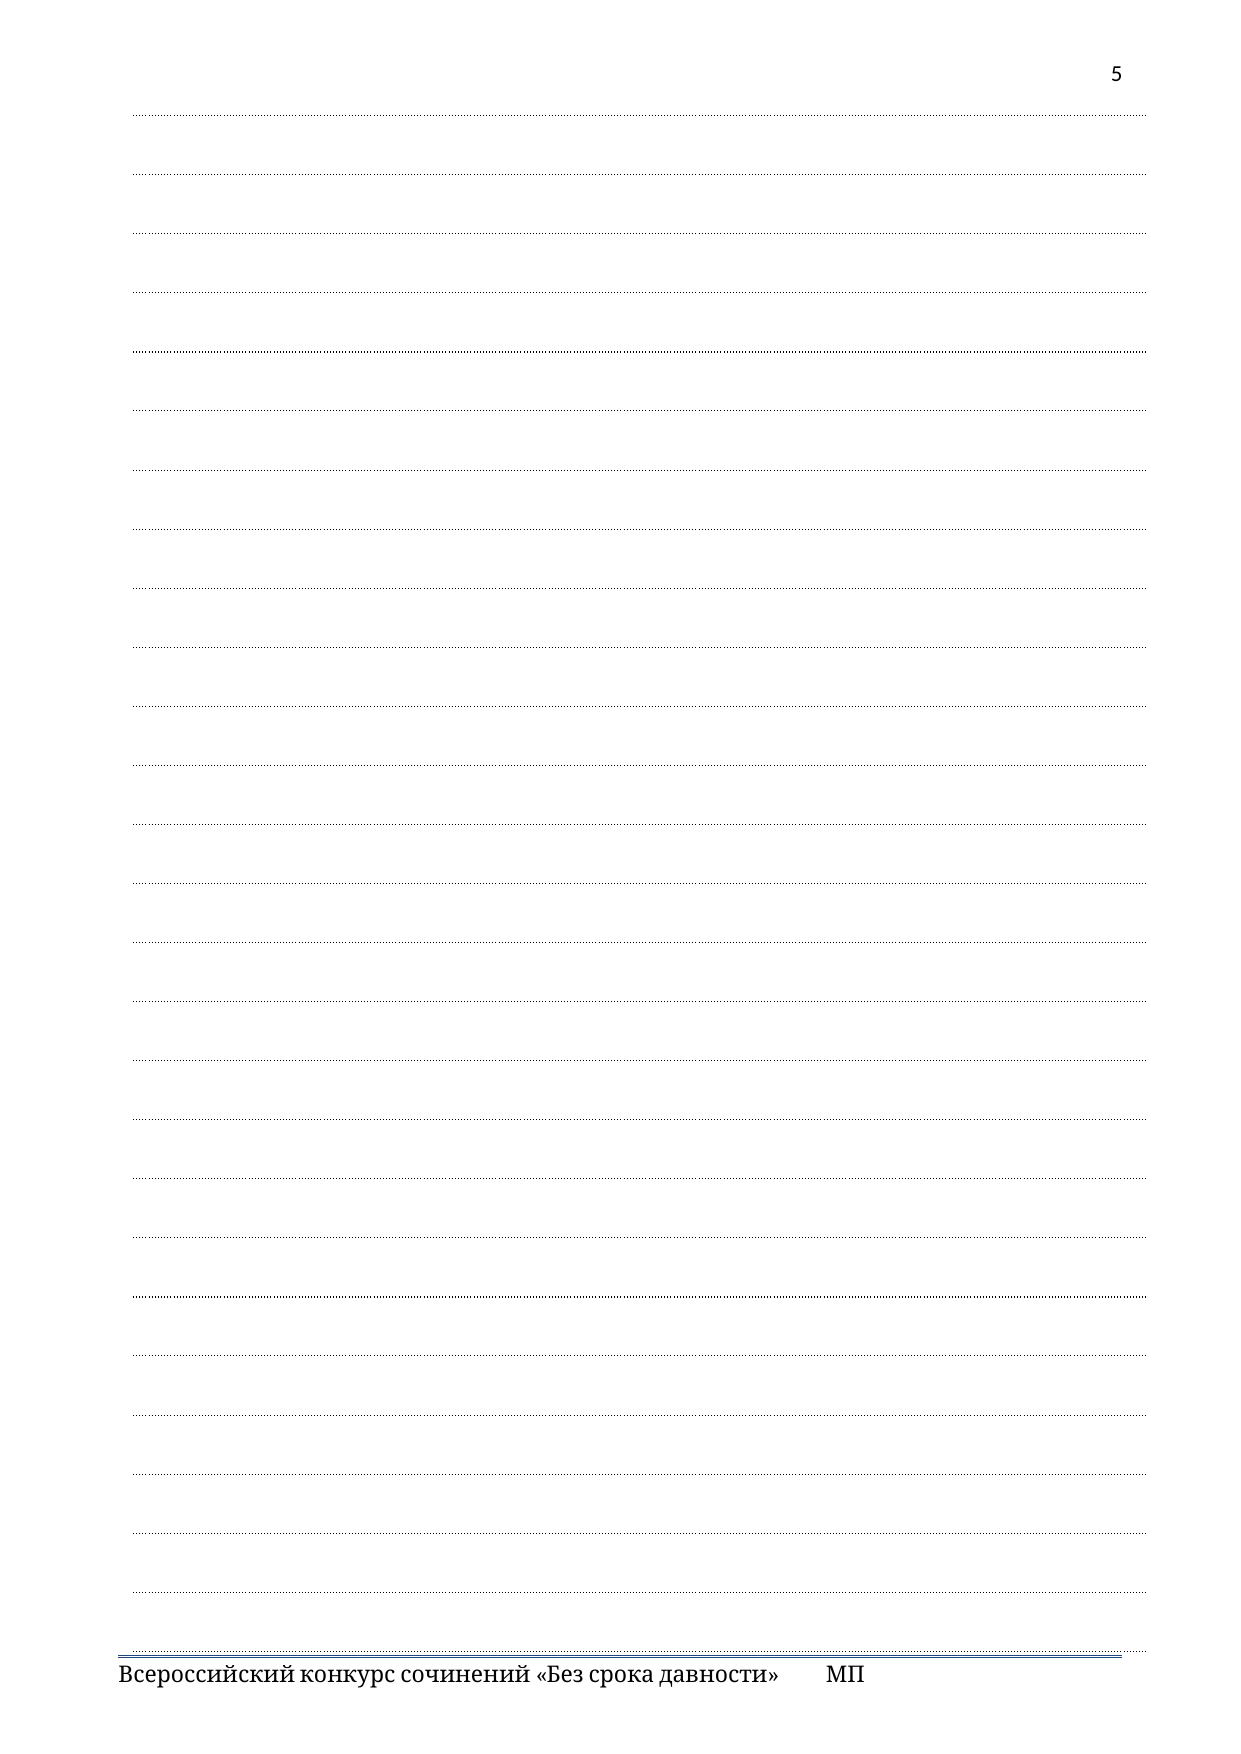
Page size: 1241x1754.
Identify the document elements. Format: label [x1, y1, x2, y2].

table_cell [133, 292, 1148, 351]
table_cell [133, 529, 1148, 588]
table_cell [133, 1355, 1148, 1414]
table_cell [133, 706, 1148, 765]
table_cell [133, 1060, 1148, 1119]
table_cell [133, 1415, 1148, 1473]
table_cell [133, 115, 1148, 174]
table_cell [133, 1178, 1148, 1237]
table_cell [133, 1237, 1148, 1296]
table_cell [133, 1592, 1148, 1651]
table_cell [133, 942, 1148, 1001]
table_cell [133, 824, 1148, 883]
table_cell [133, 765, 1148, 824]
table_cell [133, 233, 1148, 292]
table_cell [133, 1001, 1148, 1060]
table_cell [133, 1533, 1148, 1592]
table_cell [133, 1119, 1148, 1178]
table_cell [133, 351, 1148, 410]
table_cell [133, 1474, 1148, 1533]
table_cell [133, 1296, 1148, 1355]
table_cell [133, 647, 1148, 706]
table_cell [133, 410, 1148, 469]
table_cell [133, 174, 1148, 233]
table_cell [133, 588, 1148, 647]
table_cell [133, 470, 1148, 528]
table_cell [133, 883, 1148, 942]
